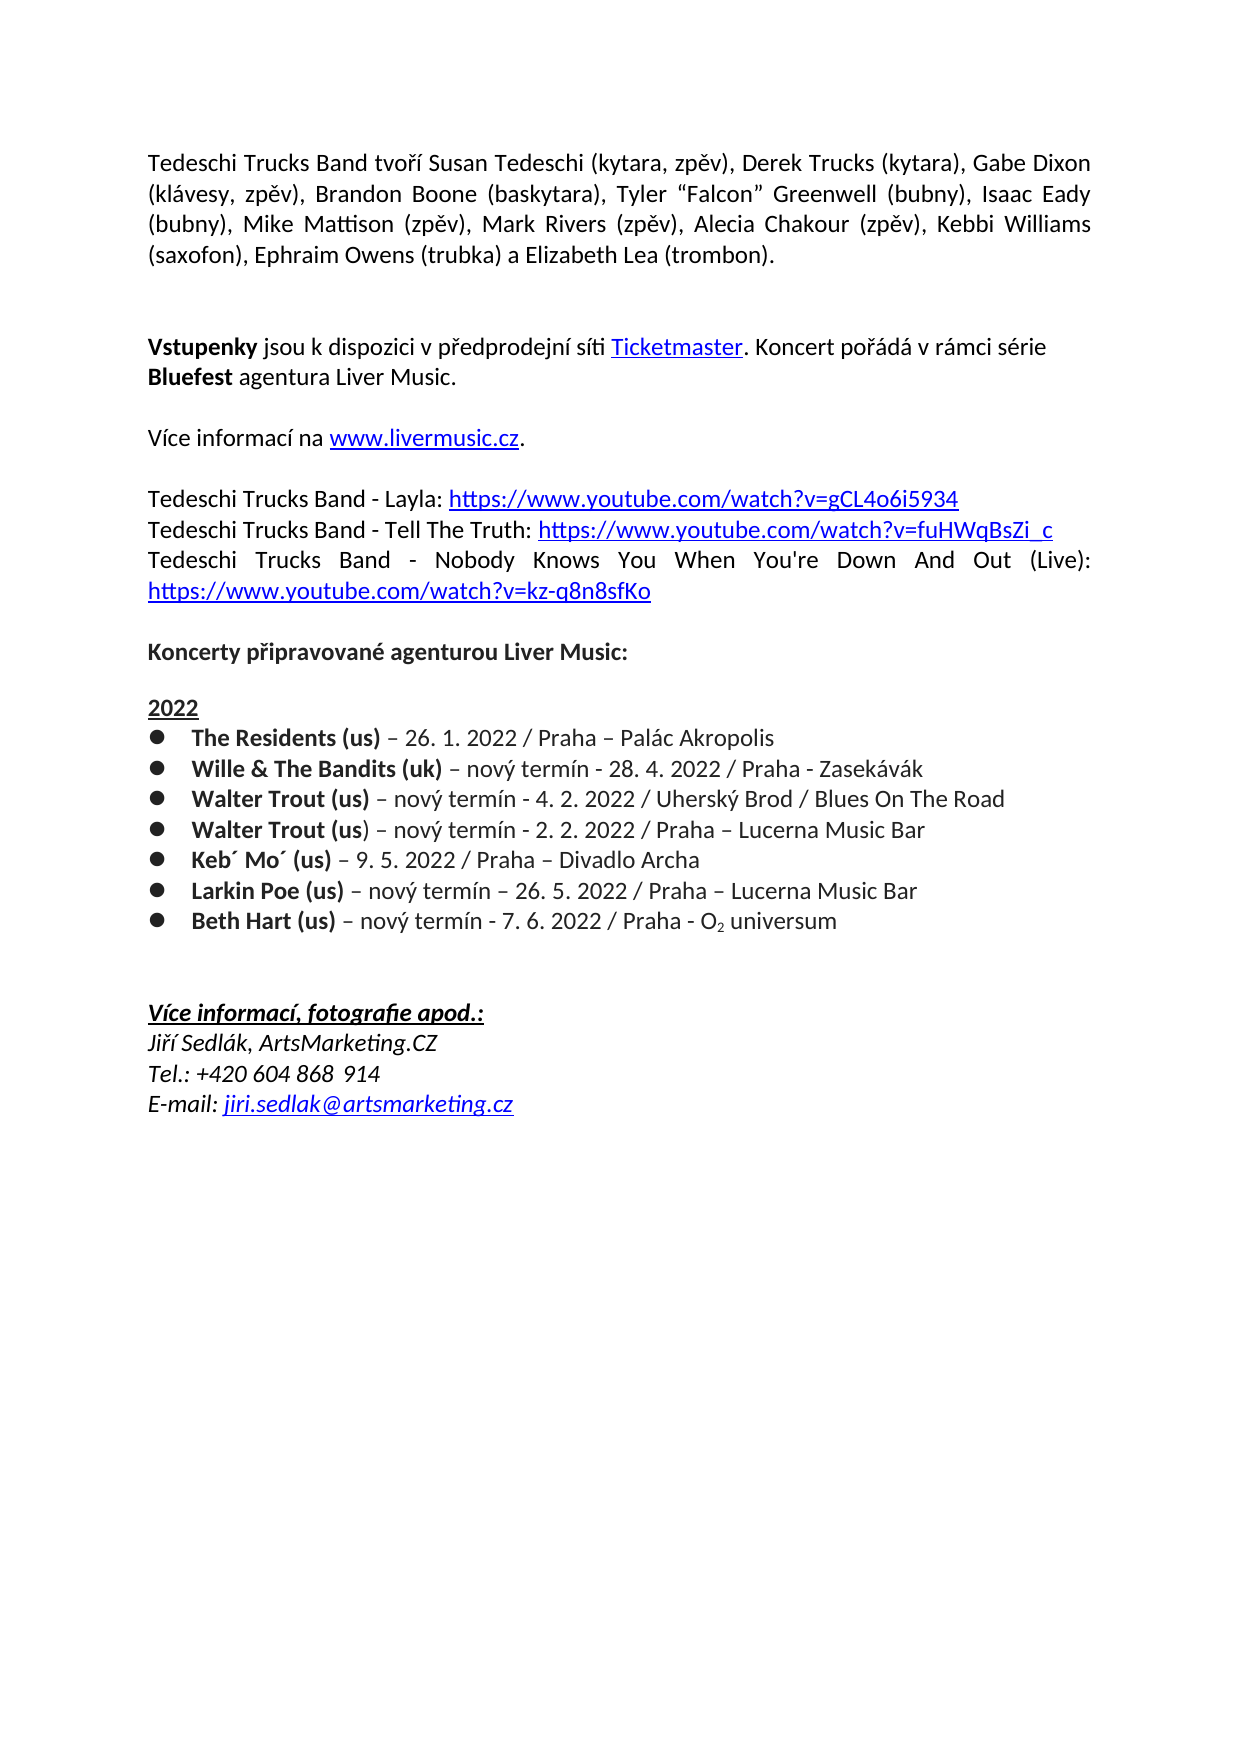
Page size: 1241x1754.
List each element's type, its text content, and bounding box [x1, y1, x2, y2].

text Vstupenky jsou k dispozici v předprodejní síti Ticketmaster. Koncert pořádá v rámci série Bluefest agentura Liver Music. [148, 331, 1093, 392]
list The Residents (us) – 26. 1. 2022 / Praha – Palác Akropolis [148, 722, 1093, 753]
list Wille & The Bandits (uk) – nový termín - 28. 4. 2022 / Praha - Zasekávák [148, 753, 1093, 783]
list Larkin Poe (us) – nový termín – 26. 5. 2022 / Praha – Lucerna Music Bar [148, 875, 1093, 906]
list Walter Trout (us) – nový termín - 2. 2. 2022 / Praha – Lucerna Music Bar [148, 814, 1093, 844]
text Jiří Sedlák, ArtsMarketing.CZ [148, 1028, 1093, 1058]
text Tedeschi Trucks Band - Nobody Knows You When You're Down And Out (Live): https://www.youtube.com/watch?v=kz-q8n8sfKo [148, 544, 1093, 605]
text Koncerty připravované agenturou Liver Music: [148, 636, 1093, 666]
text Tel.: +420 604 868 914 [148, 1058, 1093, 1089]
text E-mail: jiri.sedlak@artsmarketing.cz [148, 1089, 1093, 1119]
text Tedeschi Trucks Band - Tell The Truth: https://www.youtube.com/watch?v=fuHWqBsZi_c [148, 514, 1093, 544]
text 2022 [148, 692, 1093, 722]
list Walter Trout (us) – nový termín - 4. 2. 2022 / Uherský Brod / Blues On The Road [148, 783, 1093, 814]
list Keb´ Mo´ (us) – 9. 5. 2022 / Praha – Divadlo Archa [148, 844, 1093, 875]
text Více informací na www.livermusic.cz. [148, 422, 1093, 453]
list Beth Hart (us) – nový termín - 7. 6. 2022 / Praha - O2 universum [148, 906, 1093, 936]
text Tedeschi Trucks Band - Layla: https://www.youtube.com/watch?v=gCL4o6i5934 [148, 483, 1093, 514]
text Více informací, fotografie apod.: [148, 997, 1093, 1028]
text Tedeschi Trucks Band tvoří Susan Tedeschi (kytara, zpěv), Derek Trucks (kytara), Gabe Dixon (klávesy, zpěv), Brandon Boone (baskytara), Tyler “Falcon” Greenwell (bubny), Isaac Eady (bubny), Mike Mattison (zpěv), Mark Rivers (zpěv), Alecia Chakour (zpěv), Kebbi Williams (saxofon), Ephraim Owens (trubka) a Elizabeth Lea (trombon). [148, 148, 1093, 270]
